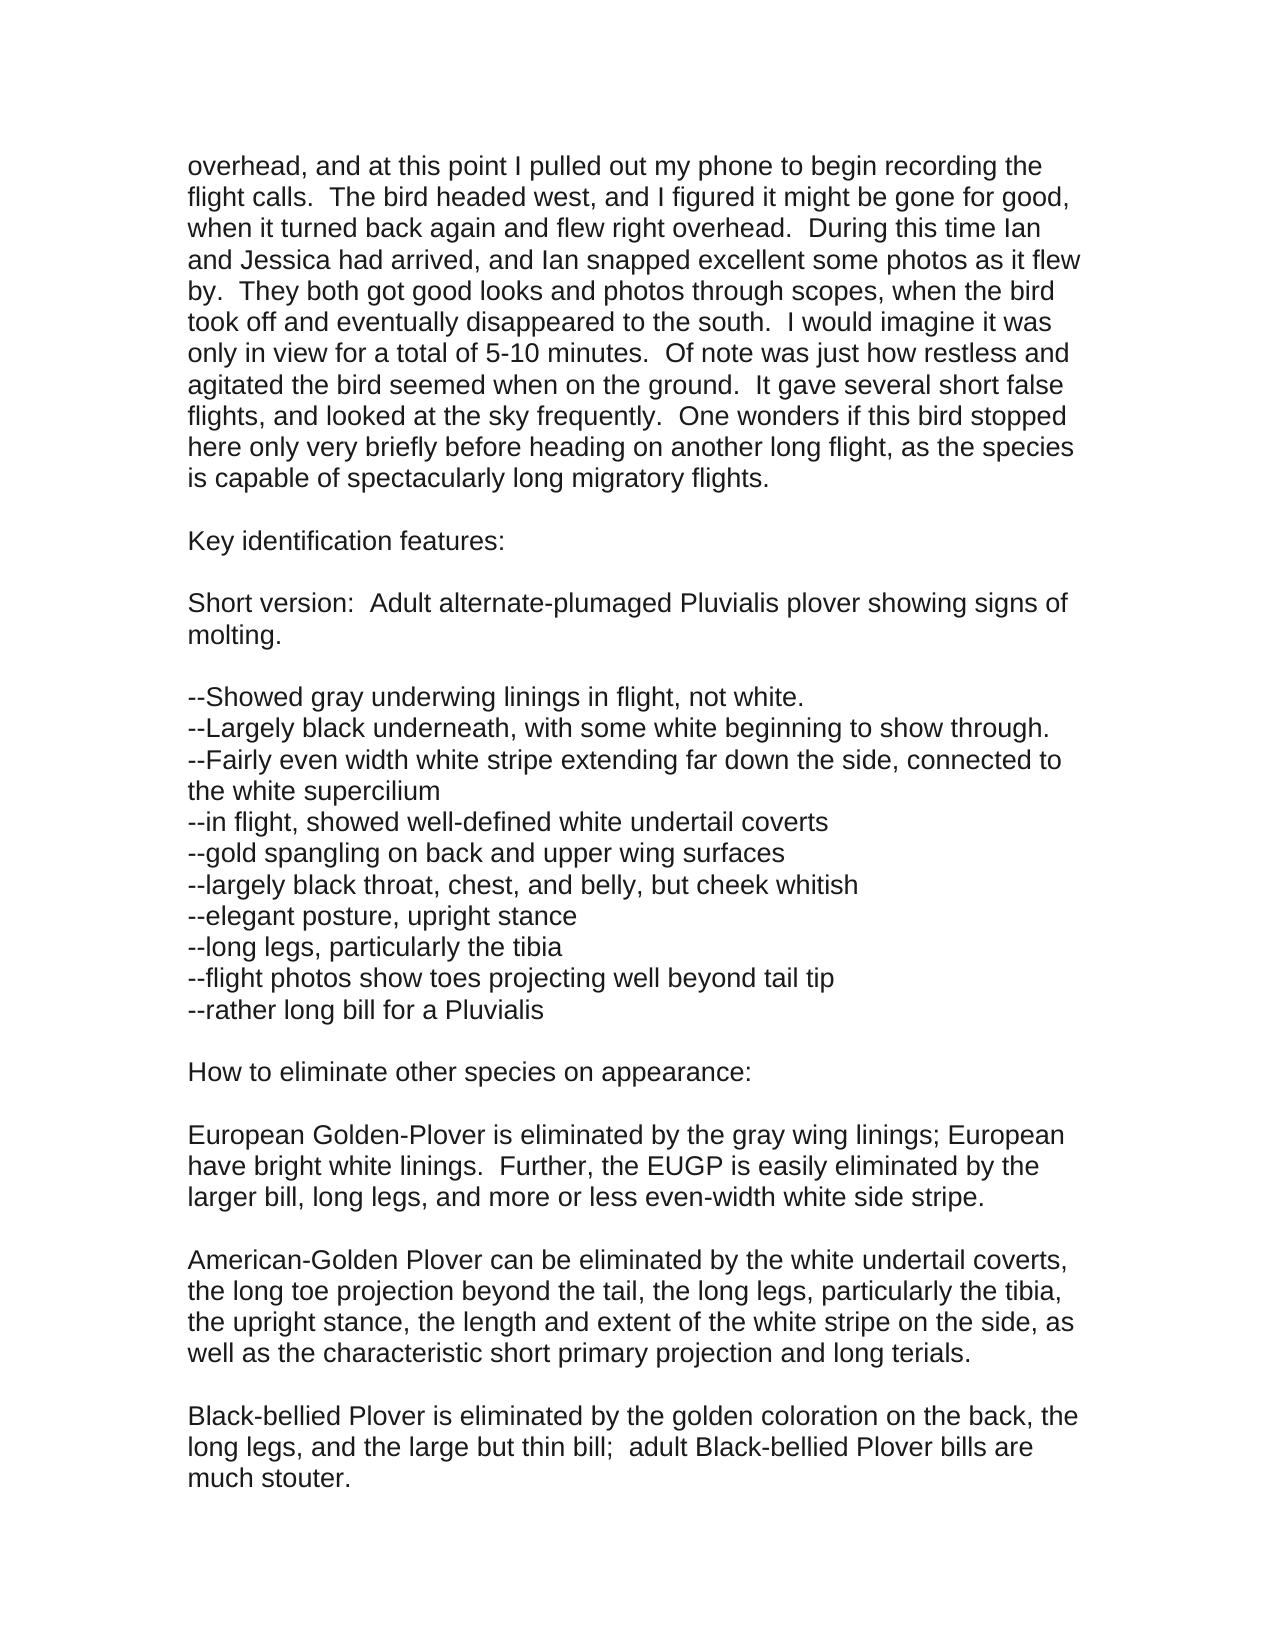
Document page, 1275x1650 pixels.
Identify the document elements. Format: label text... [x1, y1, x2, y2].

text --largely black throat, chest, and belly, but cheek whitish [187, 869, 1087, 900]
text --flight photos show toes projecting well beyond tail tip [187, 962, 1087, 994]
text --gold spangling on back and upper wing surfaces [187, 837, 1087, 869]
text Short version: Adult alternate-plumaged Pluvialis plover showing signs of molting. [187, 587, 1087, 650]
text Key identification features: [187, 525, 1087, 556]
text --elegant posture, upright stance [187, 900, 1087, 931]
text How to eliminate other species on appearance: [187, 1056, 1087, 1087]
text --long legs, particularly the tibia [187, 931, 1087, 962]
text European Golden-Plover is eliminated by the gray wing linings; European have bright white linings. Further, the EUGP is easily eliminated by the larger bill, long legs, and more or less even-width white side stripe. [187, 1119, 1087, 1212]
text --Showed gray underwing linings in flight, not white. [187, 681, 1087, 712]
text --Fairly even width white stripe extending far down the side, connected to the white supercilium [187, 744, 1087, 806]
text American-Golden Plover can be eliminated by the white undertail coverts, the long toe projection beyond the tail, the long legs, particularly the tibia, the upright stance, the length and extent of the white stripe on the side, as well as the characteristic short primary projection and long terials. [187, 1244, 1087, 1369]
text --in flight, showed well-defined white undertail coverts [187, 806, 1087, 837]
text --rather long bill for a Pluvialis [187, 994, 1087, 1025]
text --Largely black underneath, with some white beginning to show through. [187, 712, 1087, 744]
text Black-bellied Plover is eliminated by the golden coloration on the back, the long legs, and the large but thin bill; adult Black-bellied Plover bills are much stouter. [187, 1400, 1087, 1494]
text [187, 150, 1087, 494]
